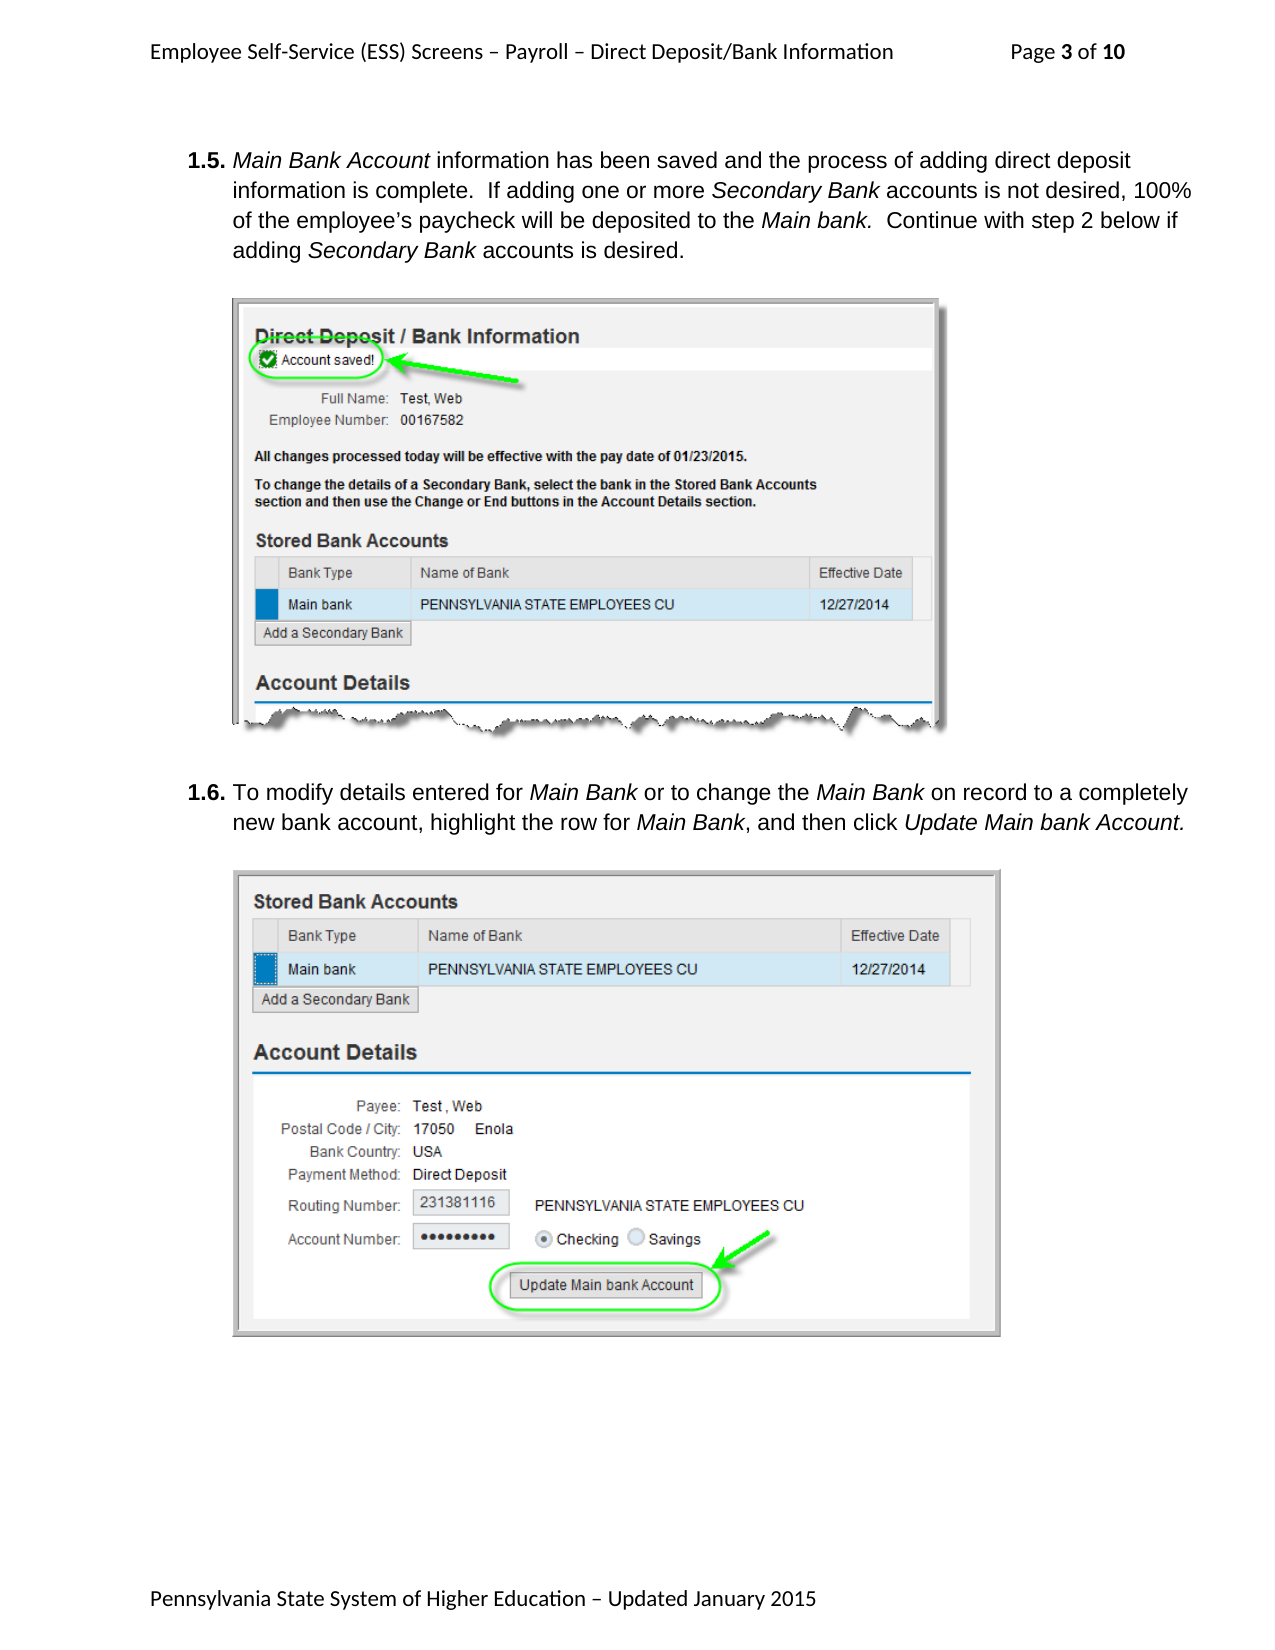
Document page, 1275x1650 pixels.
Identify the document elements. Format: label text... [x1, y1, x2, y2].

picture [232, 869, 1001, 1337]
picture [232, 298, 948, 742]
